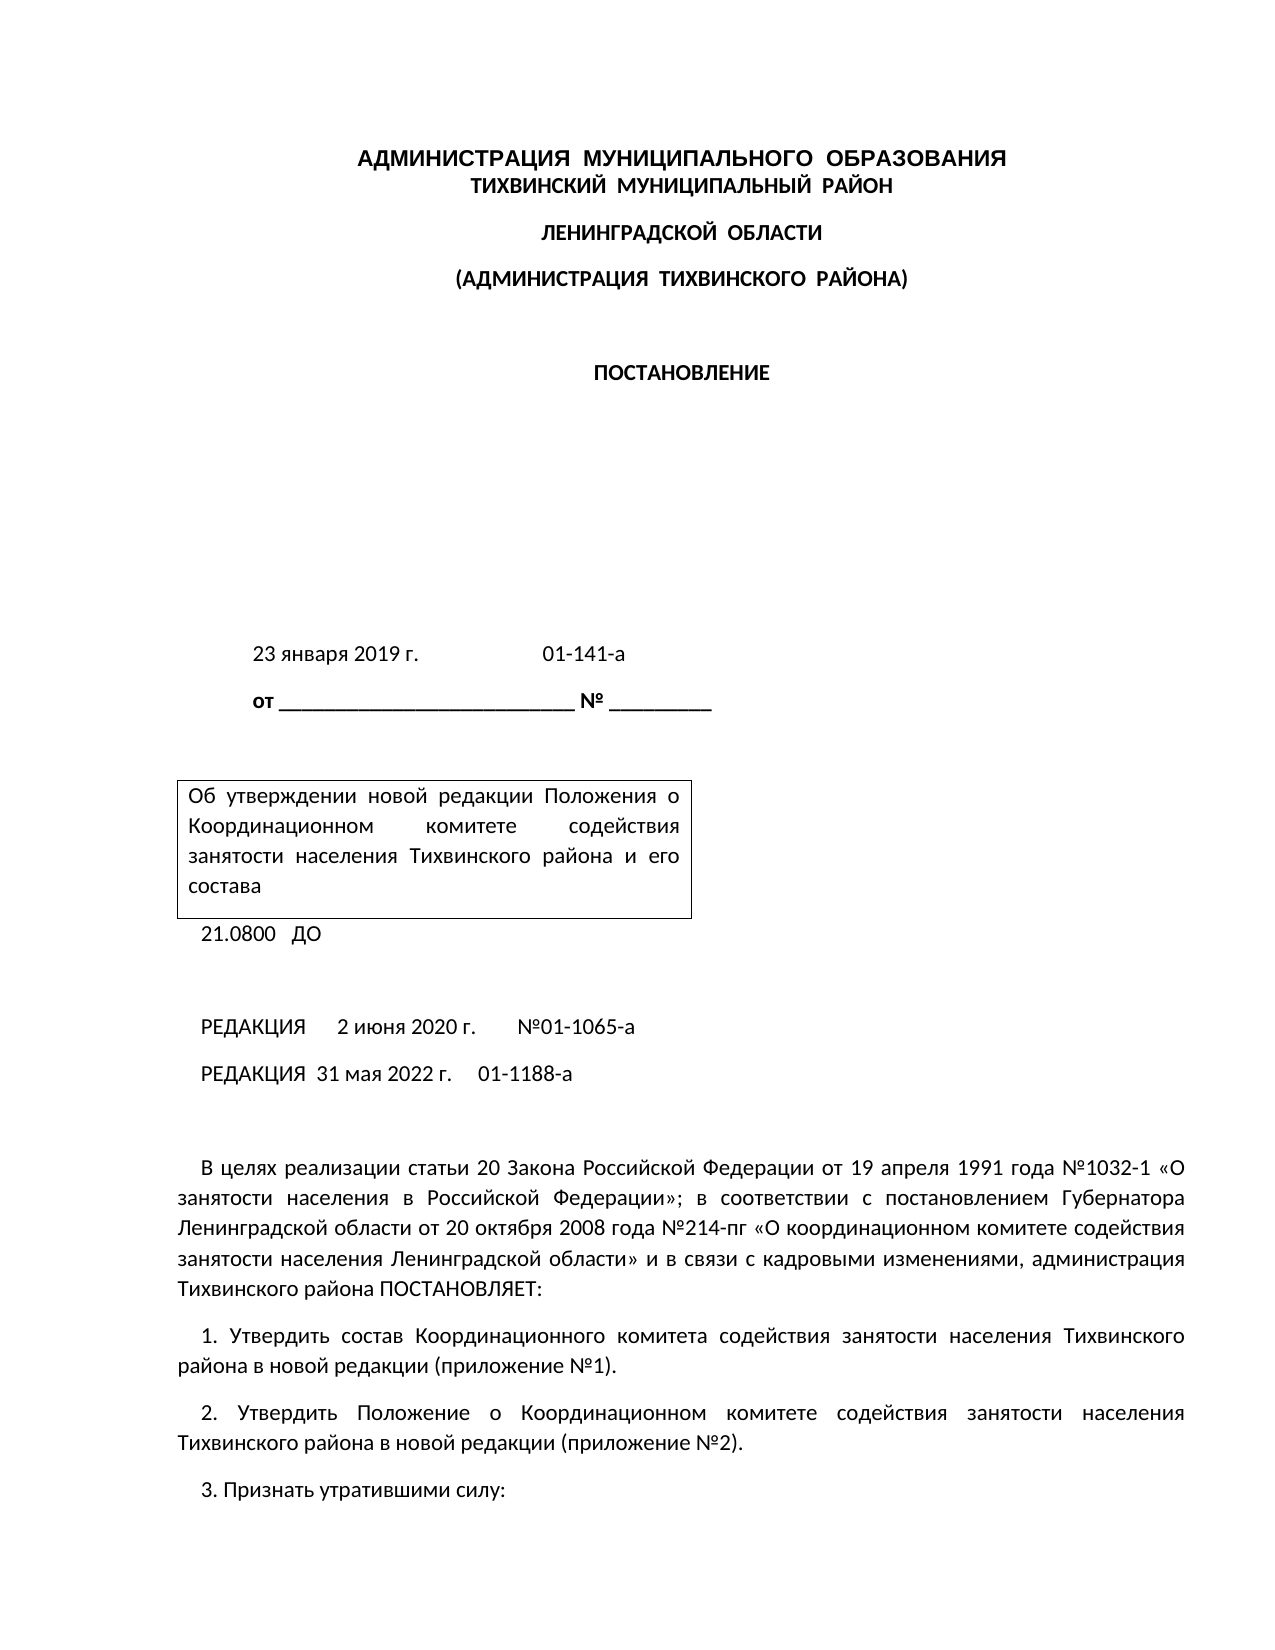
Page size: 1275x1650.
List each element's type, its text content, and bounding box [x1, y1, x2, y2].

table_header #G0Об утверждении новой редакции Положения о Координационном комитете содействия занятости населения Тихвинского района и его состава [178, 781, 691, 918]
text ПОСТАНОВЛЕНИЕ [177, 358, 1186, 386]
text #M12291 900127393РЕДАКЦИЯ 31 мая 2022 г. 01-1188-а#S [177, 1059, 1186, 1087]
text 21.0800 ДО [177, 919, 1186, 947]
text (АДМИНИСТРАЦИЯ ТИХВИНСКОГО РАЙОНА) [177, 264, 1186, 293]
text В целях реализации статьи 20 Закона Российской Федерации от 19 апреля 1991 года №1032-1 «О занятости населения в Российской Федерации»; в соответствии с постановлением Губернатора Ленинградской области от 20 октября 2008 года №214-пг «О координационном комитете содействия занятости населения Ленинградской области» и в связи с кадровыми изменениями, администрация Тихвинского района ПОСТАНОВЛЯЕТ: [177, 1153, 1186, 1302]
text 2. Утвердить Положение о Координационном комитете содействия занятости населения Тихвинского района в новой редакции (приложение №2). [177, 1398, 1186, 1456]
subtitle АДМИНИСТРАЦИЯ МУНИЦИПАЛЬНОГО ОБРАЗОВАНИЯ [177, 144, 1186, 171]
text 3. Признать утратившими силу: [177, 1475, 1186, 1503]
text ЛЕНИНГРАДСКОЙ ОБЛАСТИ [177, 218, 1186, 246]
text от __________________________ № _________ [177, 686, 1186, 714]
text ТИХВИНСКИЙ МУНИЦИПАЛЬНЫЙ РАЙОН [177, 171, 1186, 199]
text 23 января 2019 г. 01-141-а [177, 639, 1186, 668]
text #M12293 0 900123745 78 126402925 2422331096 4294967295 1608678746 3154 4294967274 2320869384РЕДАКЦИЯ 2 июня 2020 г. №01-1065-а#S [177, 1012, 1186, 1040]
text 1. Утвердить состав Координационного комитета содействия занятости населения Тихвинского района в новой редакции (приложение №1). [177, 1321, 1186, 1379]
